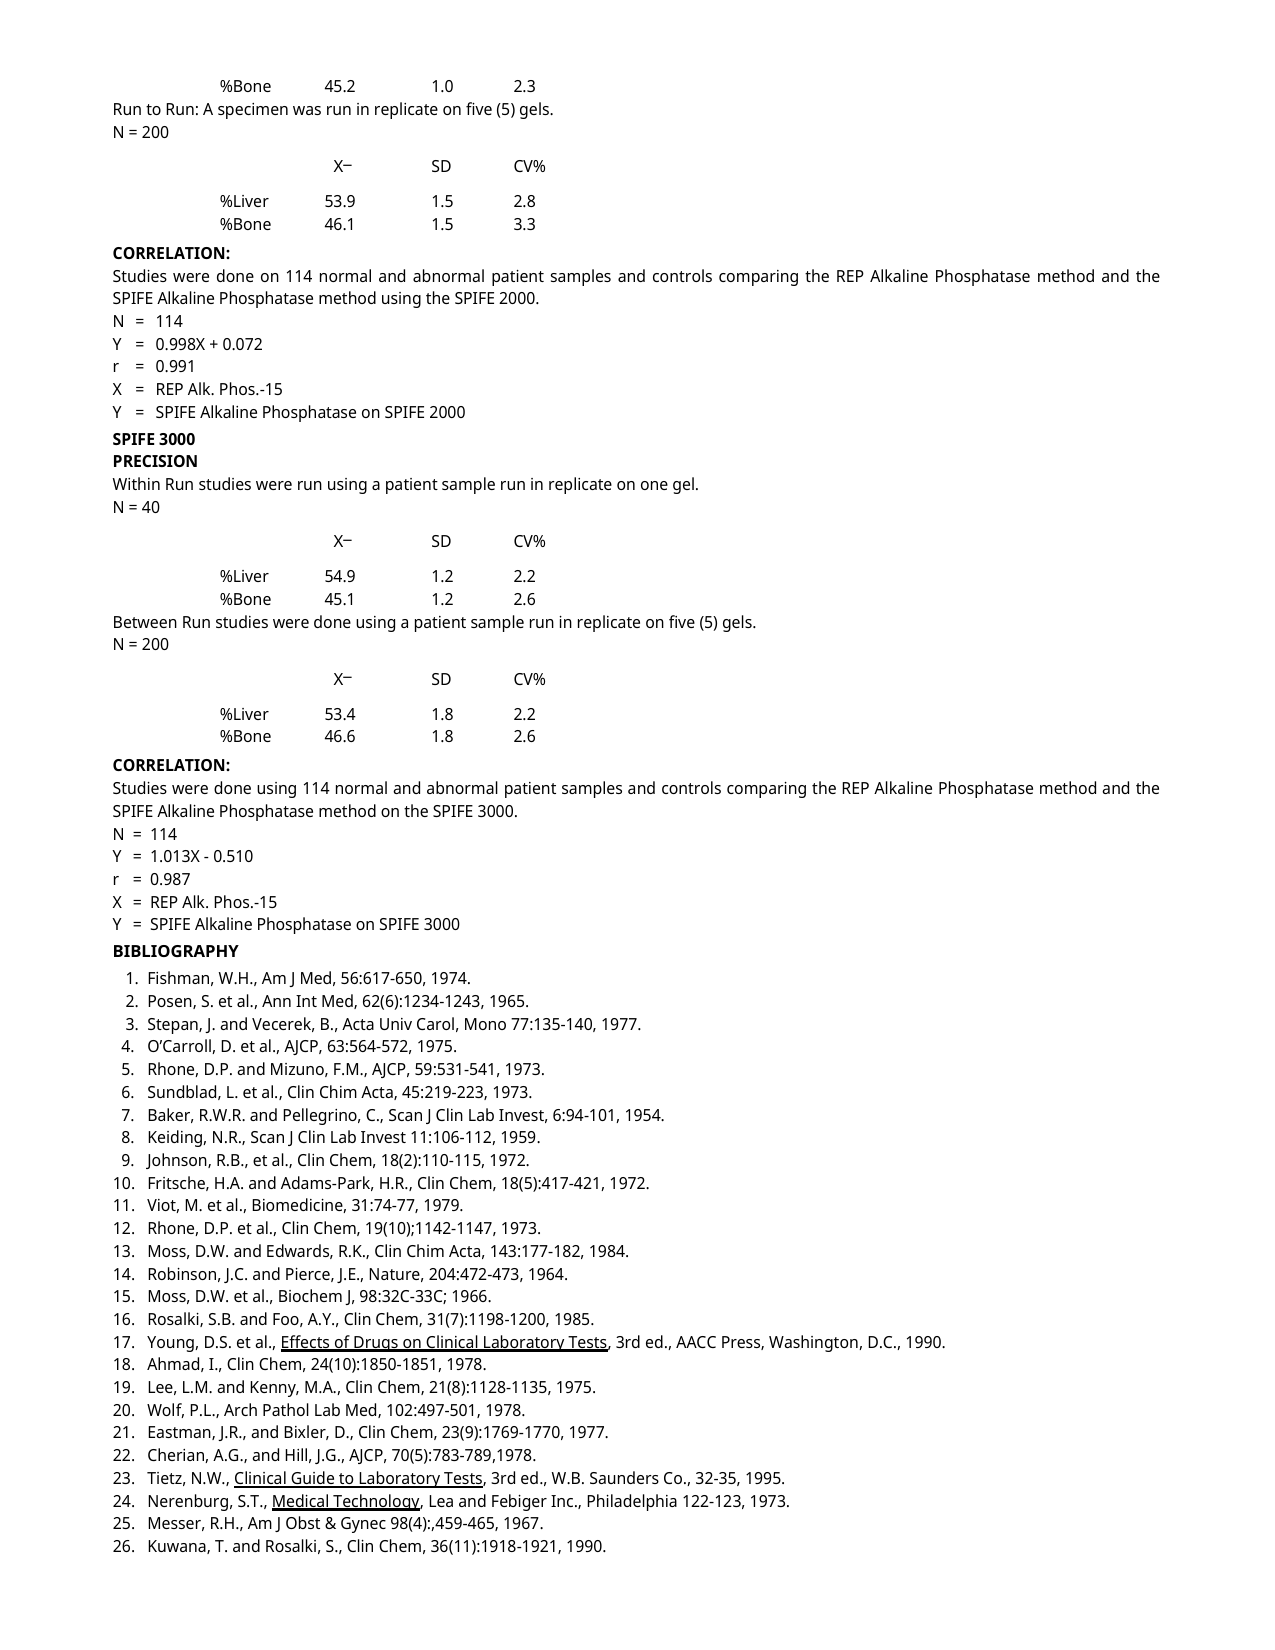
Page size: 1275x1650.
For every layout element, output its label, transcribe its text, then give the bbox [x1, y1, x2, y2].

text %Bone 45.2 1.0 2.3 [112, 75, 1162, 98]
text %Bone 46.6 1.8 2.6 [112, 725, 1162, 748]
text X = REP Alk. Phos.-15 [112, 378, 1162, 400]
text Y = SPIFE Alkaline Phosphatase on SPIFE 2000 [112, 400, 1162, 423]
text CORRELATION: [112, 241, 1162, 264]
text SPIFE 3000 [112, 427, 1162, 450]
text r = 0.987 [112, 867, 1162, 890]
text 16. Rosalki, S.B. and Foo, A.Y., Clin Chem, 31(7):1198-1200, 1985. [112, 1308, 1162, 1330]
text Studies were done using 114 normal and abnormal patient samples and controls comparing the REP Alkaline Phosphatase method and the SPIFE Alkaline Phosphatase method on the SPIFE 3000. [112, 777, 1162, 822]
text r = 0.991 [112, 355, 1162, 378]
text 7. Baker, R.W.R. and Pellegrino, C., Scan J Clin Lab Invest, 6:94-101, 1954. [112, 1103, 1162, 1126]
text 23. Tietz, N.W., Clinical Guide to Laboratory Tests, 3rd ed., W.B. Saunders Co., 32-35, 1995. [112, 1467, 1162, 1489]
text Y = 1.013X - 0.510 [112, 845, 1162, 867]
text 21. Eastman, J.R., and Bixler, D., Clin Chem, 23(9):1769-1770, 1977. [112, 1421, 1162, 1444]
text Between Run studies were done using a patient sample run in replicate on five (5) gels. [112, 610, 1162, 633]
text N = 114 [112, 822, 1162, 845]
text 6. Sundblad, L. et al., Clin Chim Acta, 45:219-223, 1973. [112, 1081, 1162, 1103]
text X_ SD CV% [112, 143, 1162, 190]
text %Liver 53.4 1.8 2.2 [112, 702, 1162, 725]
text 11. Viot, M. et al., Biomedicine, 31:74-77, 1979. [112, 1194, 1162, 1217]
text 9. Johnson, R.B., et al., Clin Chem, 18(2):110-115, 1972. [112, 1149, 1162, 1171]
text 24. Nerenburg, S.T., Medical Technology, Lea and Febiger Inc., Philadelphia 122-123, 1973. [112, 1489, 1162, 1512]
text 15. Moss, D.W. et al., Biochem J, 98:32C-33C; 1966. [112, 1285, 1162, 1308]
text 4. O’Carroll, D. et al., AJCP, 63:564-572, 1975. [112, 1035, 1162, 1058]
text %Bone 45.1 1.2 2.6 [112, 587, 1162, 610]
text 20. Wolf, P.L., Arch Pathol Lab Med, 102:497-501, 1978. [112, 1398, 1162, 1421]
text 22. Cherian, A.G., and Hill, J.G., AJCP, 70(5):783-789,1978. [112, 1444, 1162, 1467]
text 14. Robinson, J.C. and Pierce, J.E., Nature, 204:472-473, 1964. [112, 1262, 1162, 1285]
text %Bone 46.1 1.5 3.3 [112, 212, 1162, 235]
text CORRELATION: [112, 754, 1162, 777]
text 17. Young, D.S. et al., Effects of Drugs on Clinical Laboratory Tests, 3rd ed., AACC Press, Washington, D.C., 1990. [112, 1330, 1162, 1353]
text N = 114 [112, 309, 1162, 332]
text BIBLIOGRAPHY [112, 940, 1162, 962]
text 3. Stepan, J. and Vecerek, B., Acta Univ Carol, Mono 77:135-140, 1977. [112, 1012, 1162, 1035]
text %Liver 53.9 1.5 2.8 [112, 190, 1162, 212]
text PRECISION [112, 450, 1162, 473]
text 12. Rhone, D.P. et al., Clin Chem, 19(10);1142-1147, 1973. [112, 1217, 1162, 1239]
text Y = 0.998X + 0.072 [112, 332, 1162, 355]
text Y = SPIFE Alkaline Phosphatase on SPIFE 3000 [112, 913, 1162, 936]
text 5. Rhone, D.P. and Mizuno, F.M., AJCP, 59:531-541, 1973. [112, 1058, 1162, 1081]
text 13. Moss, D.W. and Edwards, R.K., Clin Chim Acta, 143:177-182, 1984. [112, 1239, 1162, 1262]
text N = 200 [112, 120, 1162, 143]
text X_ SD CV% [112, 656, 1162, 702]
text 10. Fritsche, H.A. and Adams-Park, H.R., Clin Chem, 18(5):417-421, 1972. [112, 1171, 1162, 1194]
text 8. Keiding, N.R., Scan J Clin Lab Invest 11:106-112, 1959. [112, 1126, 1162, 1149]
text Studies were done on 114 normal and abnormal patient samples and controls comparing the REP Alkaline Phosphatase method and the SPIFE Alkaline Phosphatase method using the SPIFE 2000. [112, 264, 1162, 309]
text N = 200 [112, 633, 1162, 656]
text %Liver 54.9 1.2 2.2 [112, 565, 1162, 587]
text X = REP Alk. Phos.-15 [112, 890, 1162, 913]
text 18. Ahmad, I., Clin Chem, 24(10):1850-1851, 1978. [112, 1353, 1162, 1376]
text X_ SD CV% [112, 518, 1162, 565]
text 1. Fishman, W.H., Am J Med, 56:617-650, 1974. [112, 967, 1162, 990]
text 25. Messer, R.H., Am J Obst & Gynec 98(4):,459-465, 1967. [112, 1512, 1162, 1535]
text Within Run studies were run using a patient sample run in replicate on one gel. [112, 473, 1162, 495]
text N = 40 [112, 495, 1162, 518]
text 2. Posen, S. et al., Ann Int Med, 62(6):1234-1243, 1965. [112, 990, 1162, 1012]
text 19. Lee, L.M. and Kenny, M.A., Clin Chem, 21(8):1128-1135, 1975. [112, 1376, 1162, 1398]
text 26. Kuwana, T. and Rosalki, S., Clin Chem, 36(11):1918-1921, 1990. [112, 1535, 1162, 1557]
text Run to Run: A specimen was run in replicate on five (5) gels. [112, 98, 1162, 120]
